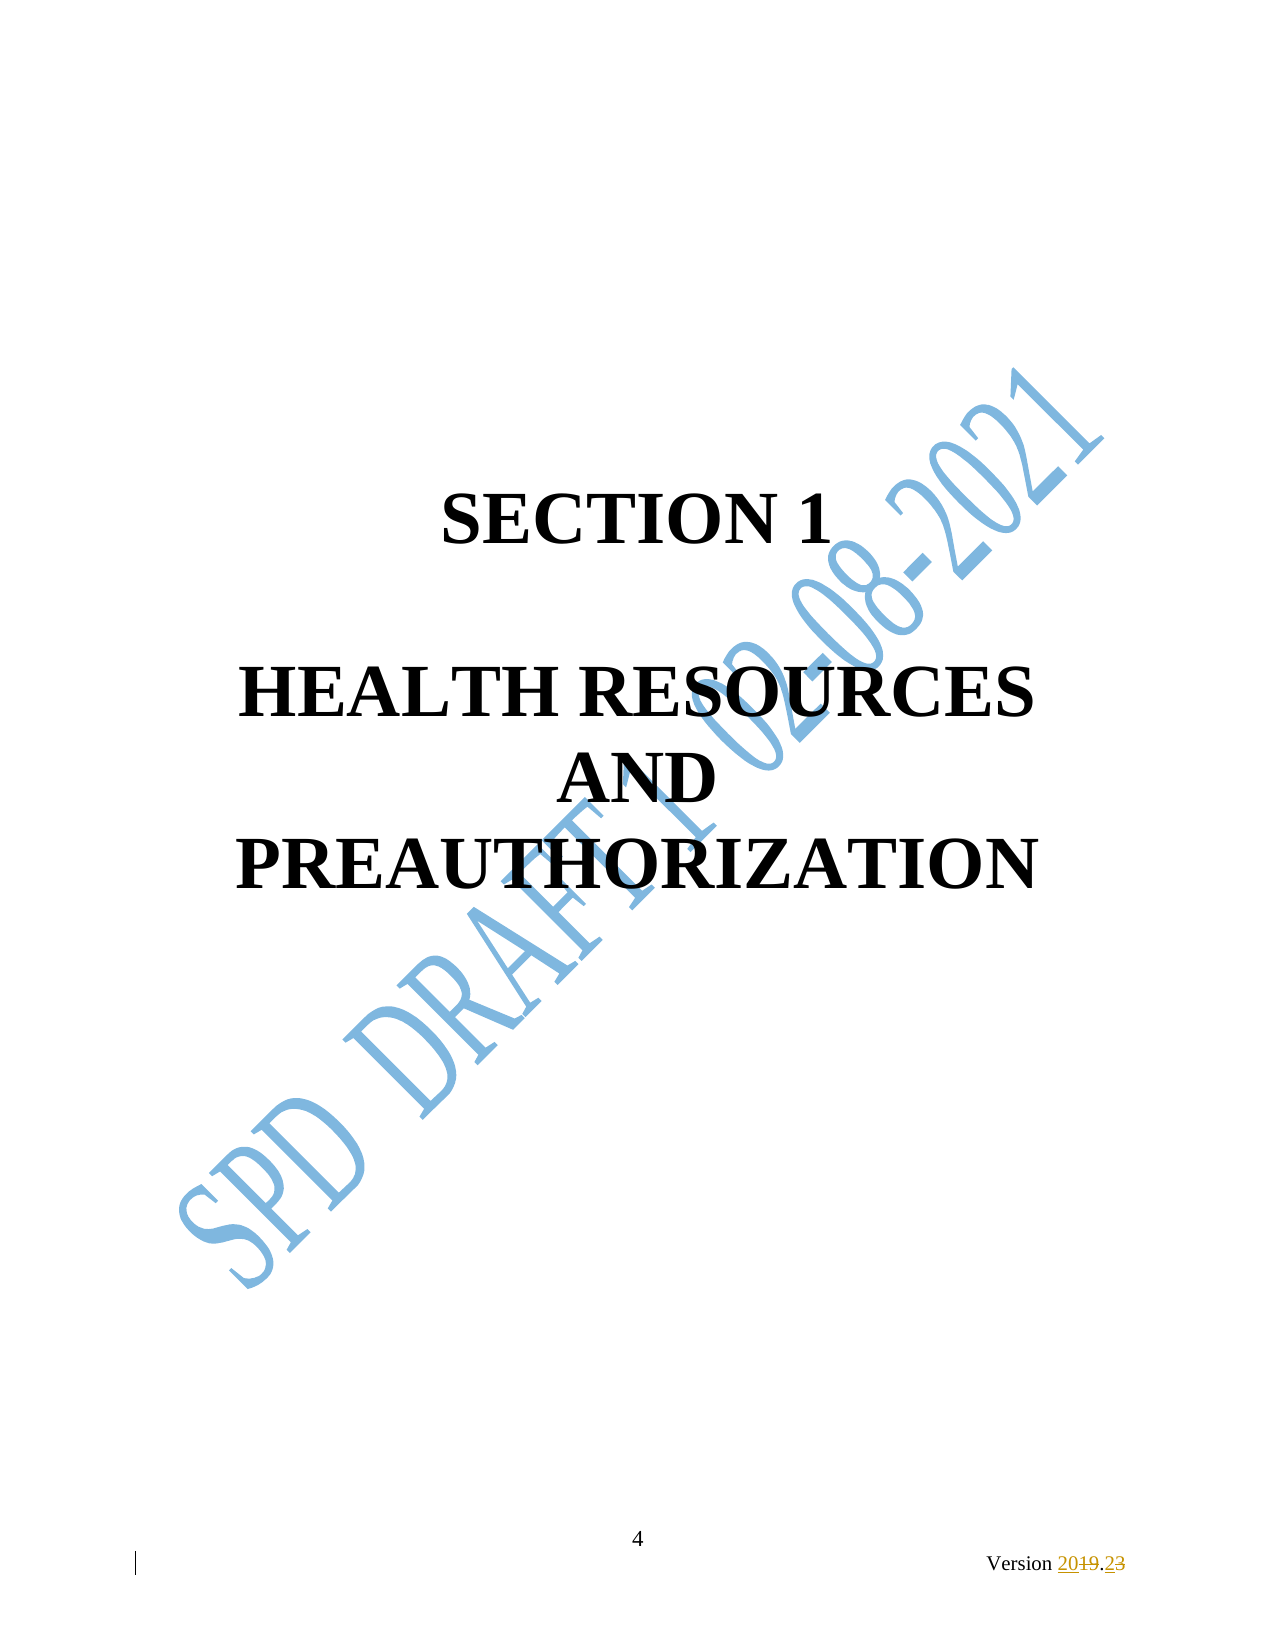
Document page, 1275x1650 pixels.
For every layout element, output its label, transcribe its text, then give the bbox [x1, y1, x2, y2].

text SECTION 1 [150, 473, 1125, 560]
text HEALTH RESOURCES AND PREAUTHORIZATION [150, 646, 1125, 905]
